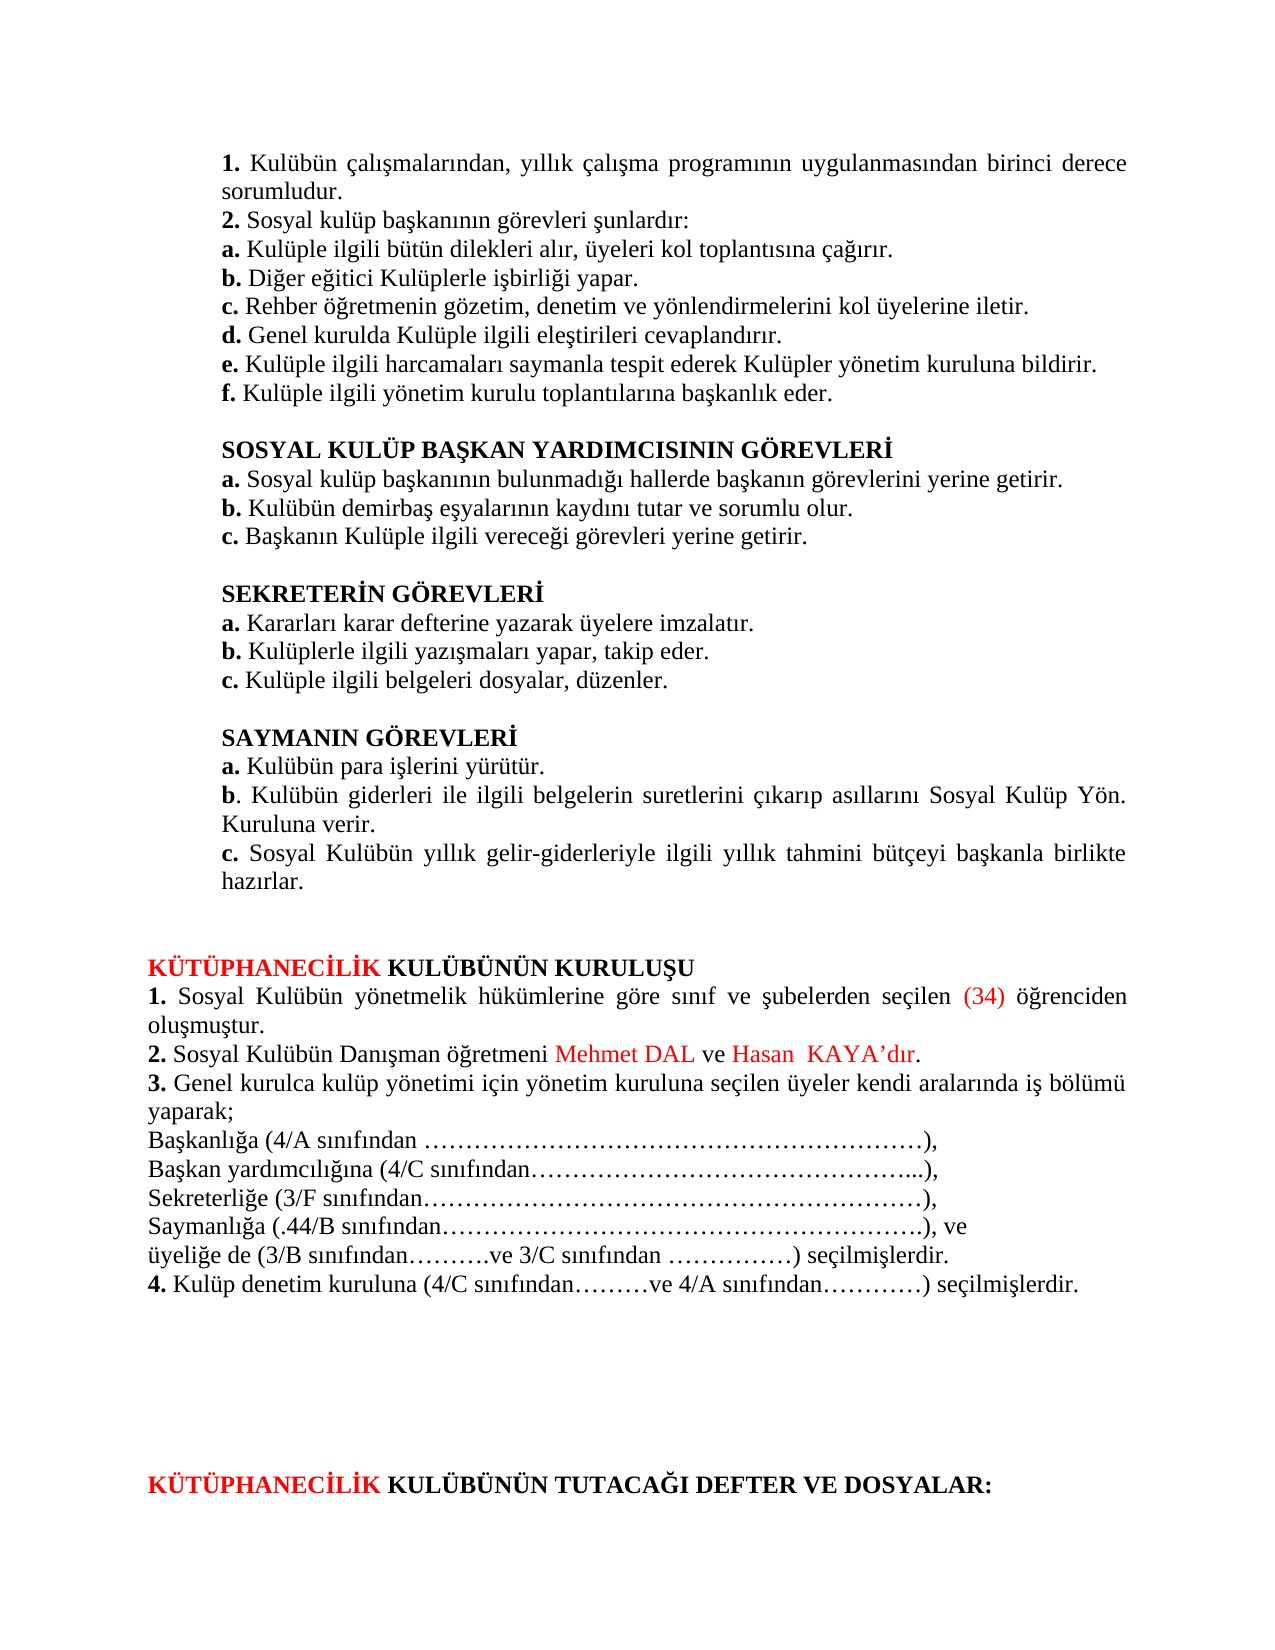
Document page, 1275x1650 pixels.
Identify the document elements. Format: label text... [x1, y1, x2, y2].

text SAYMANIN GÖREVLERİ [221, 723, 1127, 751]
text SEKRETERİN GÖREVLERİ [221, 579, 1127, 608]
text c. Rehber öğretmenin gözetim, denetim ve yönlendirmelerini kol üyelerine iletir. [221, 291, 1127, 320]
text b. Kulübün demirbaş eşyalarının kaydını tutar ve sorumlu olur. [221, 493, 1127, 521]
text b. Kulübün giderleri ile ilgili belgelerin suretlerini çıkarıp asıllarını Sosyal Kulüp Yön. Kuruluna verir. [221, 780, 1127, 838]
text c. Başkanın Kulüple ilgili vereceği görevleri yerine getirir. [221, 521, 1127, 550]
text 2. Sosyal kulüp başkanının görevleri şunlardır: [221, 205, 1127, 234]
text 1. Kulübün çalışmalarından, yıllık çalışma programının uygulanmasından birinci derece sorumludur. [221, 148, 1127, 205]
text 4. Kulüp denetim kuruluna (4/C sınıfından………ve 4/A sınıfından…………) seçilmişlerdir. [148, 1269, 1127, 1298]
text 2. Sosyal Kulübün Danışman öğretmeni Mehmet DAL ve Hasan KAYA’dır. [148, 1039, 1127, 1068]
text 1. Sosyal Kulübün yönetmelik hükümlerine göre sınıf ve şubelerden seçilen (34) öğrenciden oluşmuştur. [148, 981, 1127, 1039]
text Sekreterliğe (3/F sınıfından……………………………………………………), [148, 1183, 1127, 1211]
text Başkan yardımcılığına (4/C sınıfından………………………………………...), [148, 1154, 1127, 1183]
text a. Kulübün para işlerini yürütür. [221, 751, 1127, 780]
text b. Diğer eğitici Kulüplerle işbirliği yapar. [221, 263, 1127, 291]
subtitle KÜTÜPHANECİLİK KULÜBÜNÜN KURULUŞU [148, 953, 1127, 981]
text c. Sosyal Kulübün yıllık gelir-giderleriyle ilgili yıllık tahmini bütçeyi başkanla birlikte hazırlar. [221, 838, 1127, 895]
text 3. Genel kurulca kulüp yönetimi için yönetim kuruluna seçilen üyeler kendi aralarında iş bölümü yaparak; [148, 1068, 1127, 1125]
text d. Genel kurulda Kulüple ilgili eleştirileri cevaplandırır. [221, 320, 1127, 349]
text KÜTÜPHANECİLİK KULÜBÜNÜN TUTACAĞI DEFTER VE DOSYALAR: [148, 1470, 1127, 1499]
text a. Kulüple ilgili bütün dilekleri alır, üyeleri kol toplantısına çağırır. [221, 234, 1127, 263]
text Saymanlığa (.44/B sınıfından………………………………………………….), ve [148, 1211, 1127, 1240]
text f. Kulüple ilgili yönetim kurulu toplantılarına başkanlık eder. [221, 378, 1127, 406]
text b. Kulüplerle ilgili yazışmaları yapar, takip eder. [221, 636, 1127, 665]
text SOSYAL KULÜP BAŞKAN YARDIMCISININ GÖREVLERİ [221, 435, 1127, 464]
text e. Kulüple ilgili harcamaları saymanla tespit ederek Kulüpler yönetim kuruluna bildirir. [221, 349, 1127, 378]
text üyeliğe de (3/B sınıfından……….ve 3/C sınıfından ……………) seçilmişlerdir. [148, 1240, 1127, 1269]
text Başkanlığa (4/A sınıfından ……………………………………………………), [148, 1125, 1127, 1154]
text a. Kararları karar defterine yazarak üyelere imzalatır. [221, 608, 1127, 636]
text a. Sosyal kulüp başkanının bulunmadığı hallerde başkanın görevlerini yerine getirir. [221, 464, 1127, 493]
text c. Kulüple ilgili belgeleri dosyalar, düzenler. [221, 665, 1127, 694]
